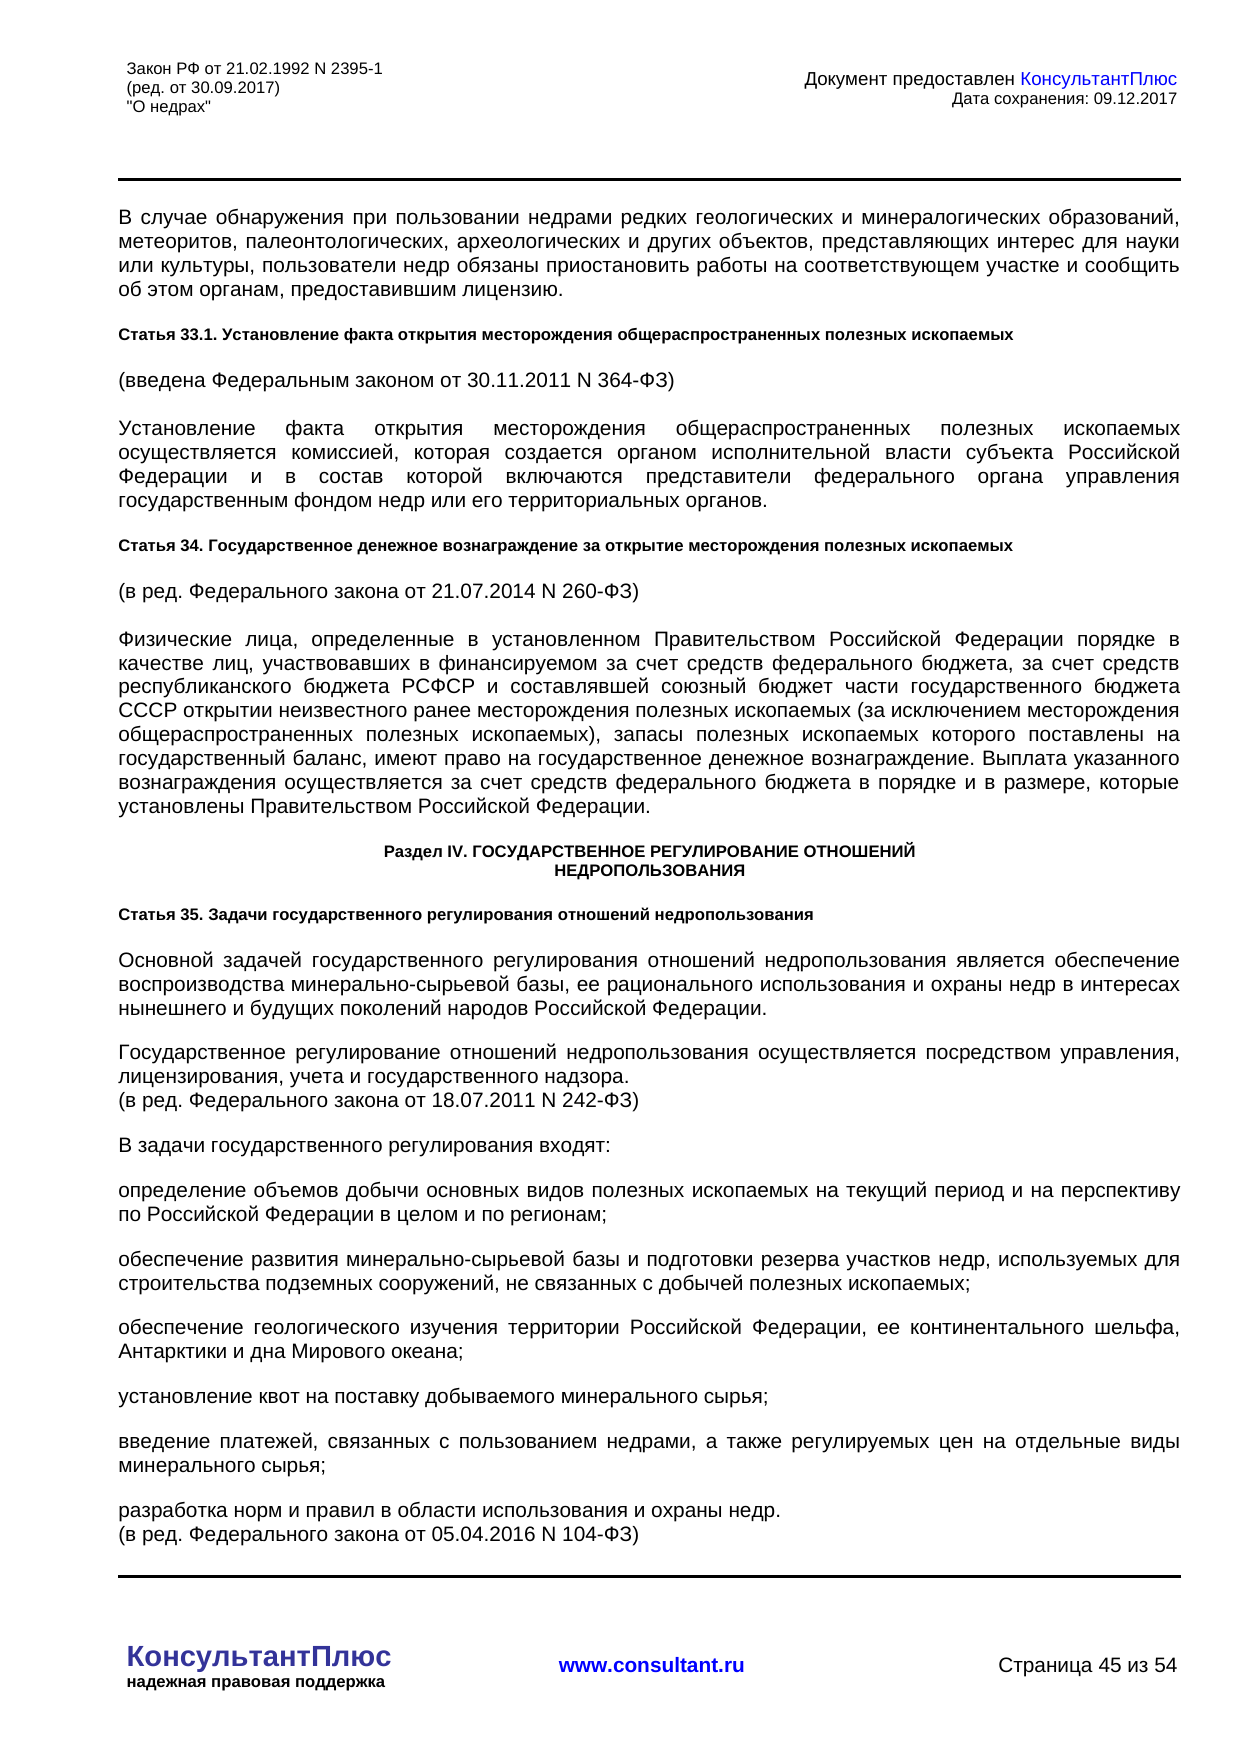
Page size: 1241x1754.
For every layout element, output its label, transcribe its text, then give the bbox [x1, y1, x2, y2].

text (в ред. Федерального закона от 21.07.2014 N 260-ФЗ) [118, 578, 1181, 602]
text Статья 34. Государственное денежное вознаграждение за открытие месторождения полезных ископаемых [118, 535, 1181, 554]
text введение платежей, связанных с пользованием недрами, а также регулируемых цен на отдельные виды минерального сырья; [118, 1429, 1181, 1477]
text (в ред. Федерального закона от 18.07.2011 N 242-ФЗ) [118, 1088, 1181, 1112]
text обеспечение геологического изучения территории Российской Федерации, ее континентального шельфа, Антарктики и дна Мирового океана; [118, 1315, 1181, 1363]
text разработка норм и правил в области использования и охраны недр. [118, 1497, 1181, 1521]
text (в ред. Федерального закона от 05.04.2016 N 104-ФЗ) [118, 1521, 1181, 1545]
text НЕДРОПОЛЬЗОВАНИЯ [118, 861, 1181, 880]
text (введена Федеральным законом от 30.11.2011 N 364-ФЗ) [118, 368, 1181, 392]
text Государственное регулирование отношений недропользования осуществляется посредством управления, лицензирования, учета и государственного надзора. [118, 1040, 1181, 1088]
text В случае обнаружения при пользовании недрами редких геологических и минералогических образований, метеоритов, палеонтологических, археологических и других объектов, представляющих интерес для науки или культуры, пользователи недр обязаны приостановить работы на соответствующем участке и сообщить об этом органам, предоставившим лицензию. [118, 205, 1181, 301]
text Установление факта открытия месторождения общераспространенных полезных ископаемых осуществляется комиссией, которая создается органом исполнительной власти субъекта Российской Федерации и в состав которой включаются представители федерального органа управления государственным фондом недр или его территориальных органов. [118, 416, 1181, 511]
text установление квот на поставку добываемого минерального сырья; [118, 1384, 1181, 1408]
text Раздел IV. ГОСУДАРСТВЕННОЕ РЕГУЛИРОВАНИЕ ОТНОШЕНИЙ [118, 842, 1181, 861]
text обеспечение развития минерально-сырьевой базы и подготовки резерва участков недр, используемых для строительства подземных сооружений, не связанных с добычей полезных ископаемых; [118, 1246, 1181, 1294]
text Статья 35. Задачи государственного регулирования отношений недропользования [118, 904, 1181, 923]
text Физические лица, определенные в установленном Правительством Российской Федерации порядке в качестве лиц, участвовавших в финансируемом за счет средств федерального бюджета, за счет средств республиканского бюджета РСФСР и составлявшей союзный бюджет части государственного бюджета СССР открытии неизвестного ранее месторождения полезных ископаемых (за исключением месторождения общераспространенных полезных ископаемых), запасы полезных ископаемых которого поставлены на государственный баланс, имеют право на государственное денежное вознаграждение. Выплата указанного вознаграждения осуществляется за счет средств федерального бюджета в порядке и в размере, которые установлены Правительством Российской Федерации. [118, 626, 1181, 818]
text В задачи государственного регулирования входят: [118, 1133, 1181, 1157]
text Статья 33.1. Установление факта открытия месторождения общераспространенных полезных ископаемых [118, 324, 1181, 344]
text определение объемов добычи основных видов полезных ископаемых на текущий период и на перспективу по Российской Федерации в целом и по регионам; [118, 1178, 1181, 1226]
text Основной задачей государственного регулирования отношений недропользования является обеспечение воспроизводства минерально-сырьевой базы, ее рационального использования и охраны недр в интересах нынешнего и будущих поколений народов Российской Федерации. [118, 947, 1181, 1019]
